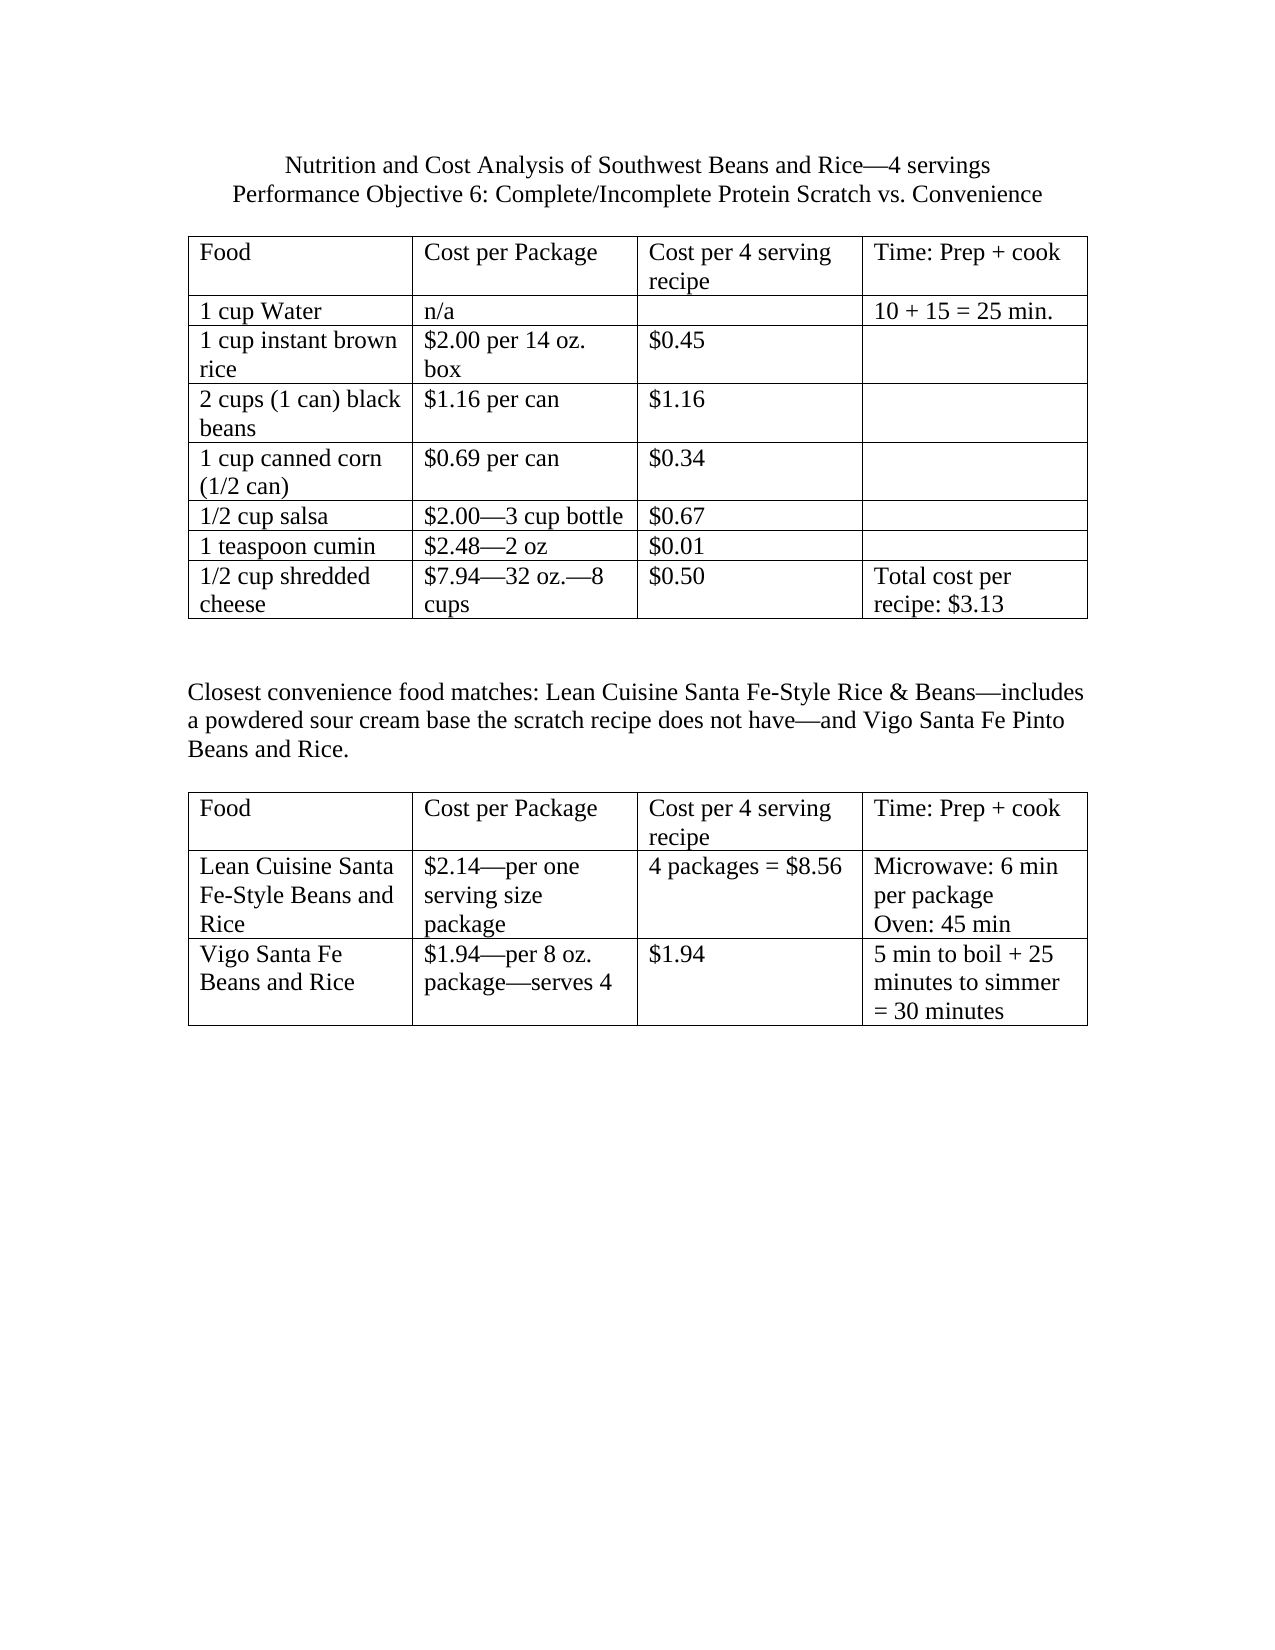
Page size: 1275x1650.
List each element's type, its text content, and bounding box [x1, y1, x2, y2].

table_cell 1 teaspoon cumin [189, 531, 412, 560]
table_cell 10 + 15 = 25 min. [863, 296, 1087, 324]
table_cell 1 cup instant brown rice [189, 326, 412, 383]
table_header Time: Prep + cook [863, 793, 1087, 850]
table_header Cost per Package [413, 793, 637, 850]
table_cell $1.94 [638, 939, 862, 1025]
table_cell $0.69 per can [413, 443, 637, 500]
table_cell $0.45 [638, 326, 862, 383]
text Closest convenience food matches: Lean Cuisine Santa Fe-Style Rice & Beans—includes a powdered sour cream base the scratch recipe does not have—and Vigo Santa Fe Pinto Beans and Rice. [187, 677, 1087, 763]
table_cell 4 packages = $8.56 [638, 851, 862, 938]
table_cell $0.50 [638, 561, 862, 618]
table_cell [863, 326, 1087, 383]
table_cell $1.94—per 8 oz. package—serves 4 [413, 939, 637, 1025]
table_cell $1.16 per can [413, 384, 637, 442]
table_cell $0.67 [638, 501, 862, 530]
text Nutrition and Cost Analysis of Southwest Beans and Rice—4 servings [187, 150, 1087, 179]
table_header Food [189, 237, 412, 295]
table_cell $2.14—per one serving size package [413, 851, 637, 938]
table_cell 1 cup Water [189, 296, 412, 324]
table_cell [638, 296, 862, 324]
table_header Cost per 4 serving recipe [638, 237, 862, 295]
table_cell [863, 531, 1087, 560]
table_cell $1.16 [638, 384, 862, 442]
table_cell 1/2 cup shredded cheese [189, 561, 412, 618]
table_cell $7.94—32 oz.—8 cups [413, 561, 637, 618]
table_cell $2.00 per 14 oz. box [413, 326, 637, 383]
table_cell Vigo Santa Fe Beans and Rice [189, 939, 412, 1025]
table_cell 1/2 cup salsa [189, 501, 412, 530]
table_header Cost per 4 serving recipe [638, 793, 862, 850]
table_cell [863, 501, 1087, 530]
table_cell $0.34 [638, 443, 862, 500]
table_cell $2.48—2 oz [413, 531, 637, 560]
table_cell Total cost per recipe: $3.13 [863, 561, 1087, 618]
table_header Food [189, 793, 412, 850]
table_header Time: Prep + cook [863, 237, 1087, 295]
table_cell $2.00—3 cup bottle [413, 501, 637, 530]
table_cell [863, 443, 1087, 500]
table_cell [863, 384, 1087, 442]
table_cell n/a [413, 296, 637, 324]
text Performance Objective 6: Complete/Incomplete Protein Scratch vs. Convenience [187, 179, 1087, 207]
table_cell 1 cup canned corn (1/2 can) [189, 443, 412, 500]
table_cell Microwave: 6 min per package Oven: 45 min [863, 851, 1087, 938]
table_cell 5 min to boil + 25 minutes to simmer = 30 minutes [863, 939, 1087, 1025]
table_cell Lean Cuisine Santa Fe-Style Beans and Rice [189, 851, 412, 938]
table_cell $0.01 [638, 531, 862, 560]
table_cell 2 cups (1 can) black beans [189, 384, 412, 442]
table_header Cost per Package [413, 237, 637, 295]
